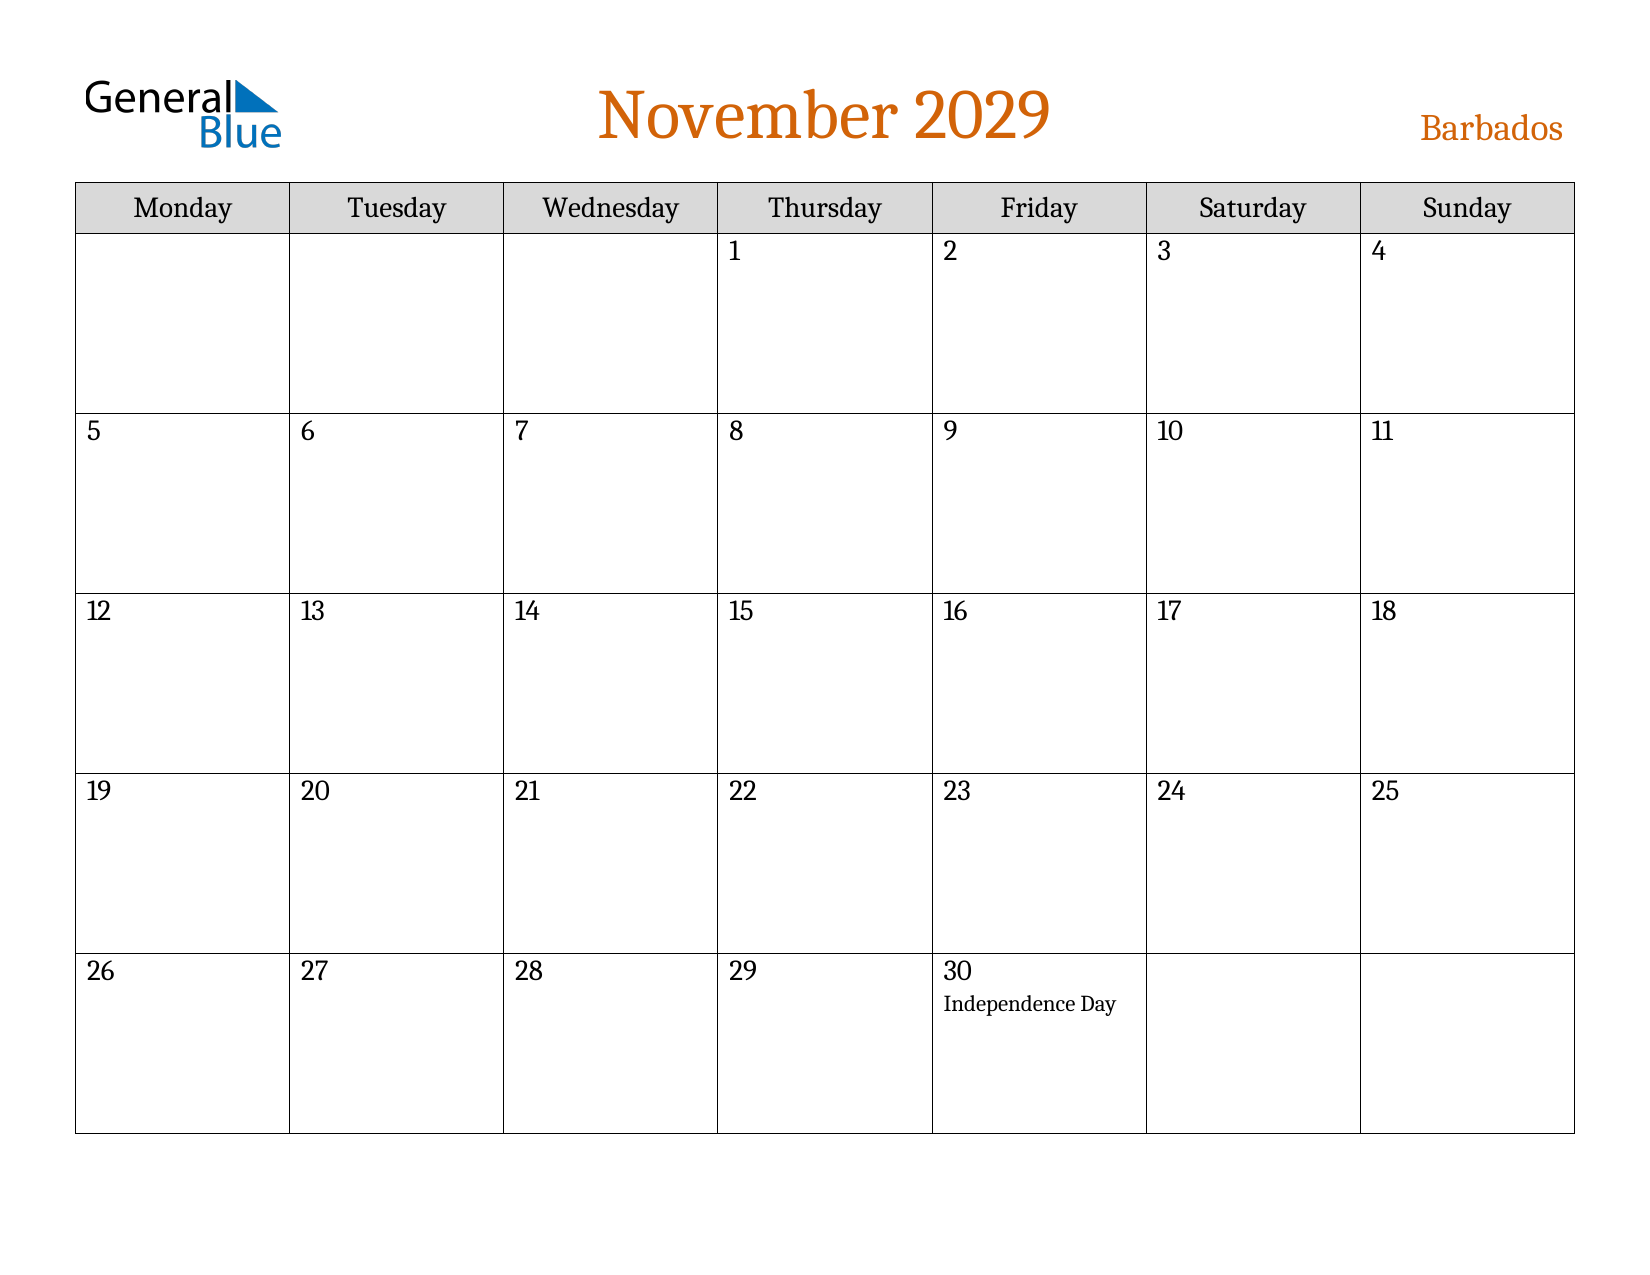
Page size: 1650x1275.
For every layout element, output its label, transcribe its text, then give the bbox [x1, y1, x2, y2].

table_cell [718, 450, 932, 593]
table_cell Independence Day [933, 990, 1146, 1133]
table_cell [1147, 810, 1360, 953]
table_cell 1 [718, 234, 932, 270]
table_cell 22 [718, 774, 932, 810]
table_cell 26 [76, 954, 289, 990]
table_cell [1147, 954, 1360, 990]
table_cell 24 [1147, 774, 1360, 810]
table_cell 17 [1147, 594, 1360, 630]
table_cell [290, 990, 503, 1133]
table_cell [1361, 990, 1574, 1133]
table_cell [933, 270, 1146, 413]
table_cell Tuesday [290, 183, 503, 233]
table_cell [718, 270, 932, 413]
table_cell 23 [933, 774, 1146, 810]
table_cell 11 [1361, 414, 1574, 450]
table_cell [718, 810, 932, 953]
table_cell Monday [76, 183, 289, 233]
table_cell [76, 270, 289, 413]
table_cell [1147, 450, 1360, 593]
table_cell [718, 630, 932, 773]
table_cell 4 [1361, 234, 1574, 270]
table_cell [504, 270, 717, 413]
table_cell 15 [718, 594, 932, 630]
table_cell [933, 810, 1146, 953]
table_cell Friday [933, 183, 1146, 233]
table_cell [76, 450, 289, 593]
table_cell 13 [290, 594, 503, 630]
table_cell [290, 234, 503, 270]
table_header Barbados [1146, 75, 1574, 182]
table_cell [1361, 270, 1574, 413]
table_cell [1147, 630, 1360, 773]
table_cell 28 [504, 954, 717, 990]
table_cell [76, 810, 289, 953]
table_cell 29 [718, 954, 932, 990]
table_cell [1361, 450, 1574, 593]
table_cell 30 [933, 954, 1146, 990]
table_cell 7 [504, 414, 717, 450]
table_cell 9 [933, 414, 1146, 450]
table_cell [290, 270, 503, 413]
table_cell [1147, 270, 1360, 413]
table_cell 14 [504, 594, 717, 630]
table_cell 18 [1361, 594, 1574, 630]
table_cell [1361, 954, 1574, 990]
table_cell 27 [290, 954, 503, 990]
table_cell Sunday [1361, 183, 1574, 233]
table_cell [504, 990, 717, 1133]
table_cell [504, 450, 717, 593]
table_cell 10 [1147, 414, 1360, 450]
table_cell [1147, 990, 1360, 1133]
table_cell 12 [76, 594, 289, 630]
table_cell Thursday [718, 183, 932, 233]
table_cell 5 [76, 414, 289, 450]
table_cell 8 [718, 414, 932, 450]
table_cell [76, 234, 289, 270]
table_cell 25 [1361, 774, 1574, 810]
table_cell 21 [504, 774, 717, 810]
table_cell Wednesday [504, 183, 717, 233]
table_cell [76, 990, 289, 1133]
table_cell 20 [290, 774, 503, 810]
table_cell [290, 810, 503, 953]
table_header November 2029 [504, 75, 1146, 182]
table_cell [1361, 810, 1574, 953]
table_cell [718, 990, 932, 1133]
table_header [76, 75, 503, 182]
table_cell 2 [933, 234, 1146, 270]
table_cell [504, 630, 717, 773]
table_cell 3 [1147, 234, 1360, 270]
table_cell 16 [933, 594, 1146, 630]
table_cell [290, 450, 503, 593]
table_cell [1361, 630, 1574, 773]
table_cell [504, 810, 717, 953]
table_cell [504, 234, 717, 270]
picture [86, 80, 281, 148]
table_cell Saturday [1147, 183, 1360, 233]
table_cell 6 [290, 414, 503, 450]
table_cell [290, 630, 503, 773]
table_cell [933, 630, 1146, 773]
table_cell [76, 630, 289, 773]
table_cell 19 [76, 774, 289, 810]
table_cell [933, 450, 1146, 593]
